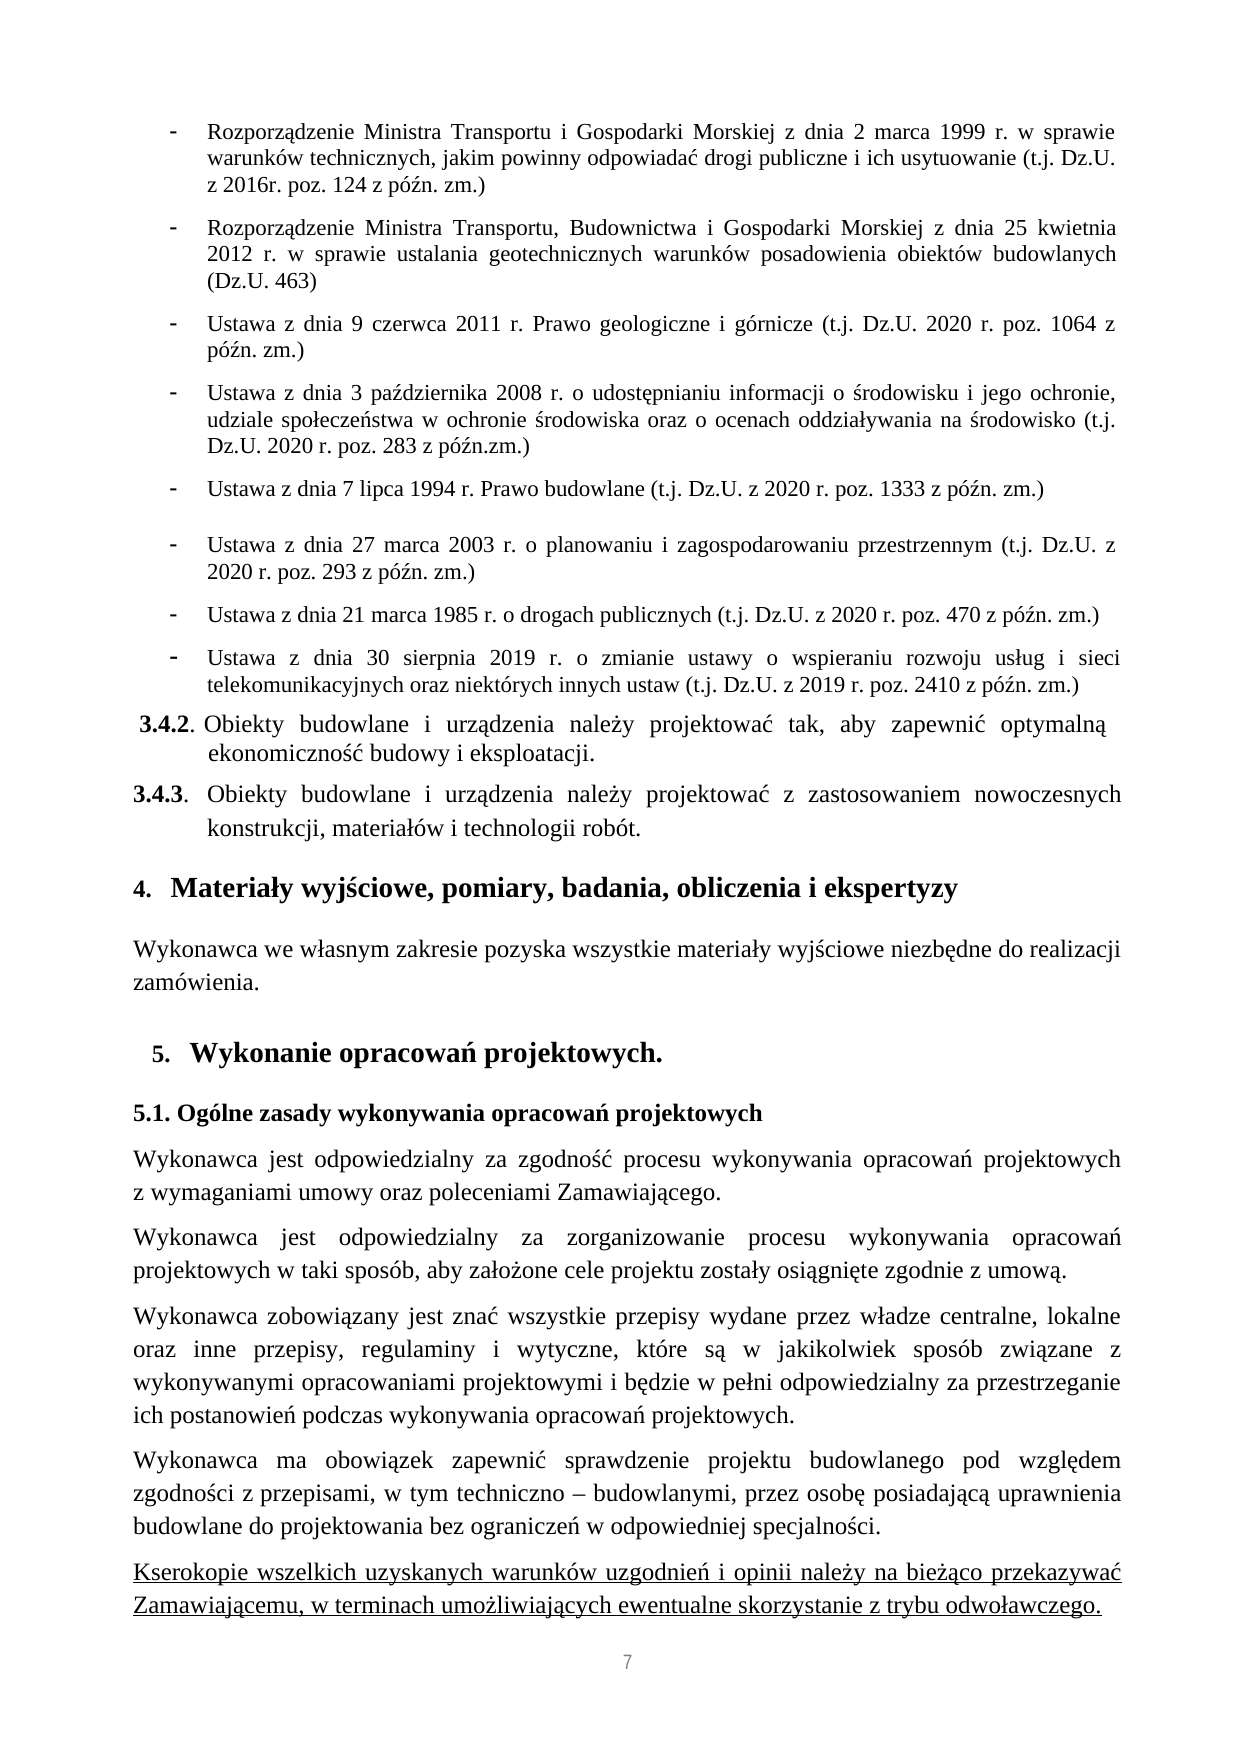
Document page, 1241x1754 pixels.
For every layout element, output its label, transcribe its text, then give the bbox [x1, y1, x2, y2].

list Ustawa z dnia 30 sierpnia 2019 r. o zmianie ustawy o wspieraniu rozwoju usług i sieci telekomunikacyjnych oraz niektórych innych ustaw (t.j. Dz.U. z 2019 r. poz. 2410 z późn. zm.) [169, 644, 1122, 697]
list Wykonanie opracowań projektowych. [152, 1035, 1122, 1068]
text 5.1. Ogólne zasady wykonywania opracowań projektowych [133, 1098, 1122, 1127]
text Kserokopie wszelkich uzyskanych warunków uzgodnień i opinii należy na bieżąco przekazywać Zamawiającemu, w terminach umożliwiających ewentualne skorzystanie z trybu odwoławczego. [133, 1583, 1122, 1619]
list Ustawa z dnia 3 października 2008 r. o udostępnianiu informacji o środowisku i jego ochronie, udziale społeczeństwa w ochronie środowiska oraz o ocenach oddziaływania na środowisko (t.j. Dz.U. 2020 r. poz. 283 z późn.zm.) [169, 379, 1117, 458]
list Ustawa z dnia 7 lipca 1994 r. Prawo budowlane (t.j. Dz.U. z 2020 r. poz. 1333 z późn. zm.) [169, 475, 1117, 501]
text Wykonawca jest odpowiedzialny za zgodność procesu wykonywania opracowań projektowych z wymaganiami umowy oraz poleceniami Zamawiającego. [133, 1144, 1122, 1206]
list Rozporządzenie Ministra Transportu, Budownictwa i Gospodarki Morskiej z dnia 25 kwietnia 2012 r. w sprawie ustalania geotechnicznych warunków posadowienia obiektów budowlanych (Dz.U. 463) [169, 214, 1117, 293]
list Ustawa z dnia 27 marca 2003 r. o planowaniu i zagospodarowaniu przestrzennym (t.j. Dz.U. z 2020 r. poz. 293 z późn. zm.) [169, 531, 1117, 584]
text 3.4.3. Obiekty budowlane i urządzenia należy projektować z zastosowaniem nowoczesnych konstrukcji, materiałów i technologii robót. [133, 779, 1122, 841]
list Ustawa z dnia 21 marca 1985 r. o drogach publicznych (t.j. Dz.U. z 2020 r. poz. 470 z późn. zm.) [169, 601, 1117, 627]
text 3.4.2. Obiekty budowlane i urządzenia należy projektować tak, aby zapewnić optymalną ekonomiczność budowy i eksploatacji. [133, 709, 1122, 767]
text Wykonawca we własnym zakresie pozyska wszystkie materiały wyjściowe niezbędne do realizacji zamówienia. [133, 934, 1122, 996]
list Ustawa z dnia 9 czerwca 2011 r. Prawo geologiczne i górnicze (t.j. Dz.U. 2020 r. poz. 1064 z późn. zm.) [169, 310, 1117, 362]
text Wykonawca zobowiązany jest znać wszystkie przepisy wydane przez władze centralne, lokalne oraz inne przepisy, regulaminy i wytyczne, które są w jakikolwiek sposób związane z wykonywanymi opracowaniami projektowymi i będzie w pełni odpowiedzialny za przestrzeganie ich postanowień podczas wykonywania opracowań projektowych. [133, 1301, 1122, 1429]
list Materiały wyjściowe, pomiary, badania, obliczenia i ekspertyzy [133, 871, 1122, 904]
text Wykonawca jest odpowiedzialny za zorganizowanie procesu wykonywania opracowań projektowych w taki sposób, aby założone cele projektu zostały osiągnięte zgodnie z umową. [133, 1222, 1122, 1284]
text Kserokopie wszelkich uzyskanych warunków uzgodnień i opinii należy na bieżąco przekazywać Zamawiającemu, w terminach umożliwiających ewentualne skorzystanie z trybu odwoławczego. [133, 1557, 1122, 1582]
text Wykonawca ma obowiązek zapewnić sprawdzenie projektu budowlanego pod względem zgodności z przepisami, w tym techniczno – budowlanymi, przez osobę posiadającą uprawnienia budowlane do projektowania bez ograniczeń w odpowiedniej specjalności. [133, 1445, 1122, 1540]
list Rozporządzenie Ministra Transportu i Gospodarki Morskiej z dnia 2 marca 1999 r. w sprawie warunków technicznych, jakim powinny odpowiadać drogi publiczne i ich usytuowanie (t.j. Dz.U. z 2016r. poz. 124 z późn. zm.) [169, 118, 1117, 197]
